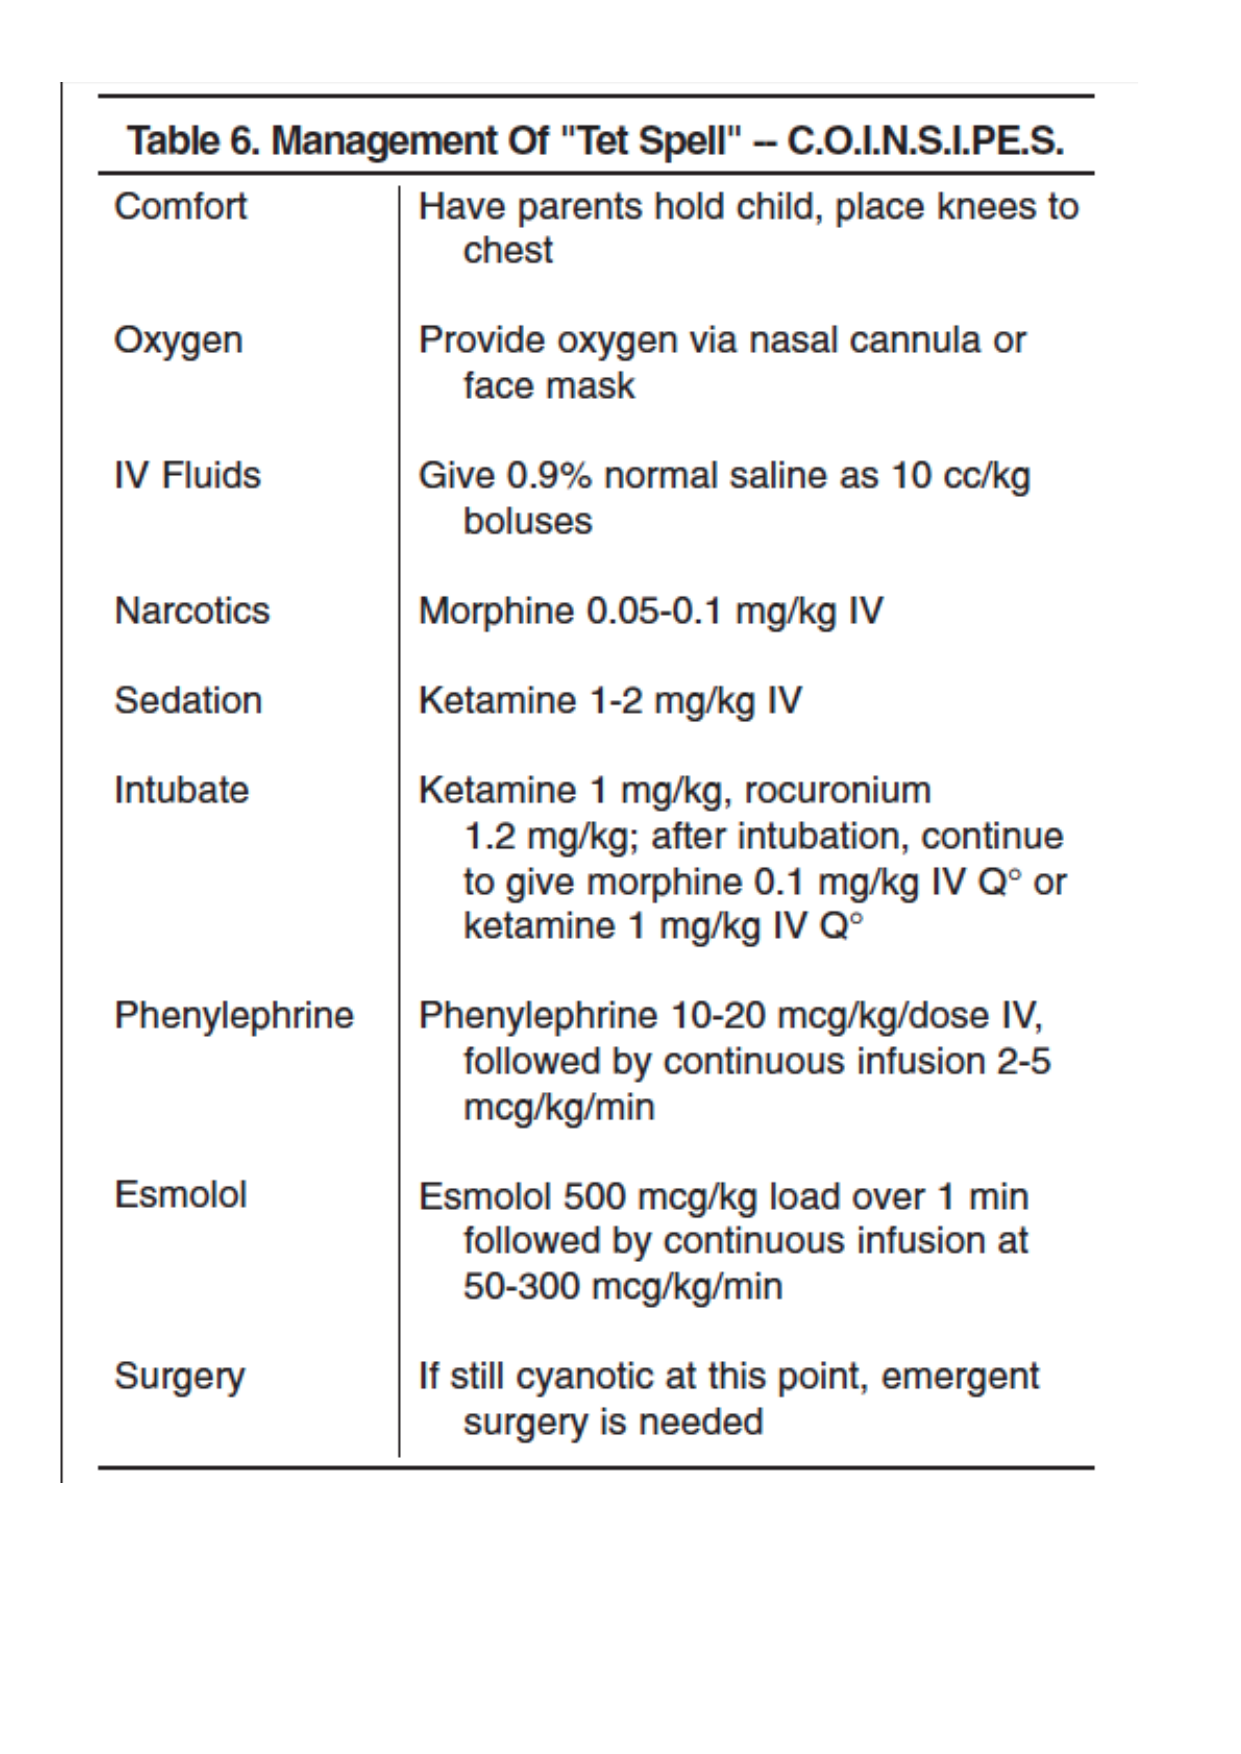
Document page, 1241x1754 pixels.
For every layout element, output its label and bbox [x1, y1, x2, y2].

picture [59, 82, 1139, 1483]
